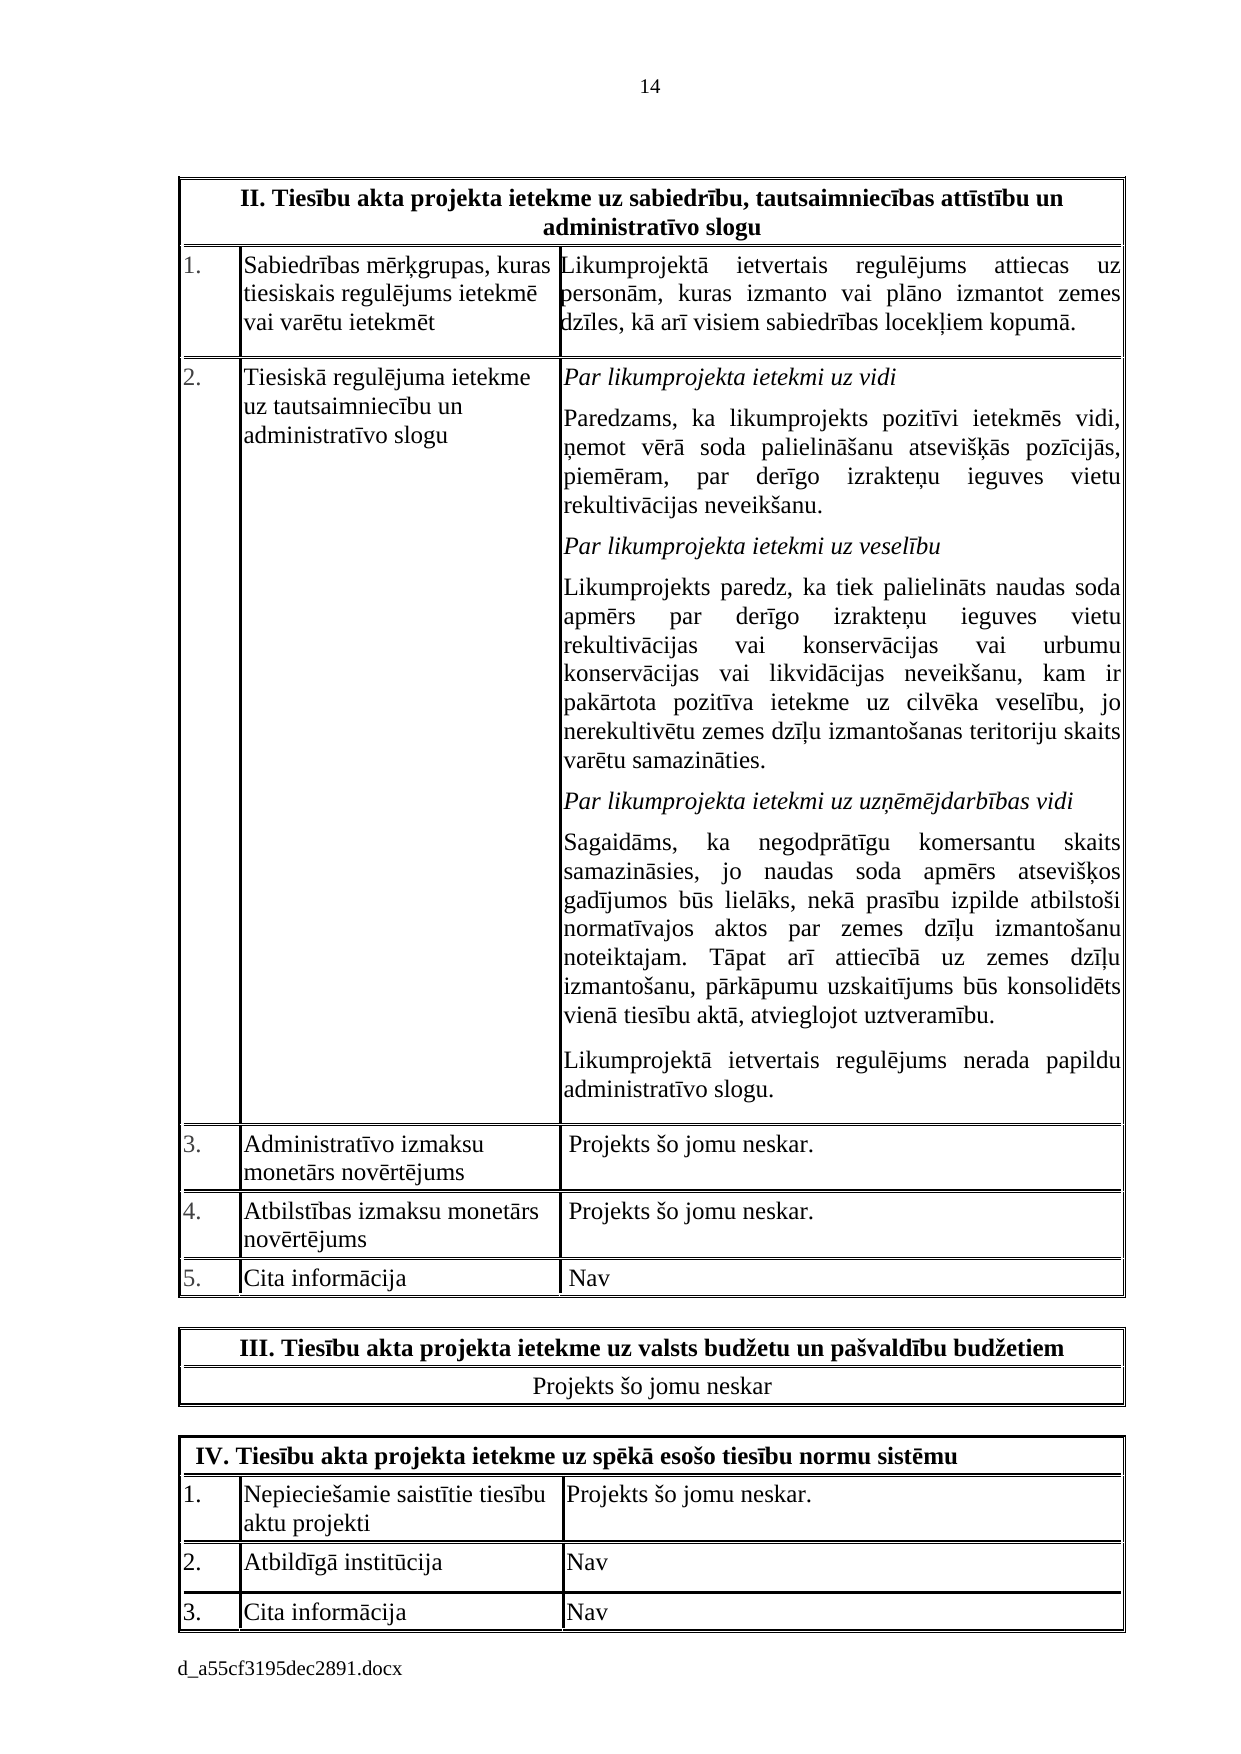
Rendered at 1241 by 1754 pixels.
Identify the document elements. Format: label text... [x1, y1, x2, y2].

table_cell 3. [181, 1591, 240, 1629]
table_cell 1. [181, 244, 239, 356]
table_header IV. Tiesību akta projekta ietekme uz spēkā esošo tiesību normu sistēmu [181, 1438, 1123, 1473]
table_cell Cita informācija [240, 1260, 560, 1294]
table_cell Atbildīgā institūcija [242, 1544, 562, 1591]
table_cell Nav [560, 1256, 1123, 1294]
table_cell 5. [181, 1256, 240, 1294]
table_cell 1. [181, 1473, 239, 1540]
table_cell Tiesiskā regulējuma ietekme uz tautsaimniecību un administratīvo slogu [242, 359, 559, 1122]
table_header III. Tiesību akta projekta ietekme uz valsts budžetu un pašvaldību budžetiem [181, 1330, 1123, 1365]
table_header II. Tiesību akta projekta ietekme uz sabiedrību, tautsaimniecības attīstību un administratīvo slogu [181, 180, 1123, 243]
table_cell 2. [181, 1540, 239, 1591]
table_cell Nav [565, 1540, 1123, 1591]
table_cell Projekts šo jomu neskar. [562, 1123, 1123, 1189]
table_cell Projekts šo jomu neskar. [565, 1473, 1123, 1540]
table_cell Atbilstības izmaksu monetārs novērtējums [242, 1193, 559, 1256]
table_cell Nepieciešamie saistītie tiesību aktu projekti [242, 1477, 562, 1540]
table_cell Administratīvo izmaksu monetārs novērtējums [242, 1126, 559, 1189]
table_cell 2. [180, 356, 240, 1122]
table_cell 4. [181, 1189, 239, 1256]
table_cell Likumprojektā ietvertais regulējums attiecas uz personām, kuras izmanto vai plāno izmantot zemes dzīles, kā arī visiem sabiedrības locekļiem kopumā. [562, 244, 1123, 356]
table_cell Sabiedrības mērķgrupas, kuras tiesiskais regulējums ietekmē vai varētu ietekmēt [242, 247, 559, 356]
table_cell Projekts šo jomu neskar [180, 1365, 1124, 1403]
table_cell Projekts šo jomu neskar. [562, 1189, 1123, 1256]
table_cell Nav [563, 1591, 1123, 1629]
table_cell 3. [181, 1123, 239, 1189]
table_cell Par likumprojekta ietekmi uz vidi Paredzams, ka likumprojekts pozitīvi ietekmēs vidi, ņemot vērā soda palielināšanu atsevišķās pozīcijās, piemēram, par derīgo izrakteņu ieguves vietu rekultivācijas neveikšanu. Par likumprojekta ietekmi uz veselību Likumprojekts paredz, ka tiek palielināts naudas soda apmērs par derīgo izrakteņu ieguves vietu rekultivācijas vai konservācijas vai urbumu konservācijas vai likvidācijas neveikšanu, kam ir pakārtota pozitīva ietekme uz cilvēka veselību, jo nerekultivētu zemes dzīļu izmantošanas teritoriju skaits varētu samazināties. Par likumprojekta ietekmi uz uzņēmējdarbības vidi Sagaidāms, ka negodprātīgu komersantu skaits samazināsies, jo naudas soda apmērs atsevišķos gadījumos būs lielāks, nekā prasību izpilde atbilstoši normatīvajos aktos par zemes dzīļu izmantošanu noteiktajam. Tāpat arī attiecībā uz zemes dzīļu izmantošanu, pārkāpumu uzskaitījums būs konsolidēts vienā tiesību aktā, atvieglojot uztveramību. Likumprojektā ietvertais regulējums nerada papildu administratīvo slogu. [560, 356, 1124, 1122]
table_cell Cita informācija [240, 1594, 563, 1629]
